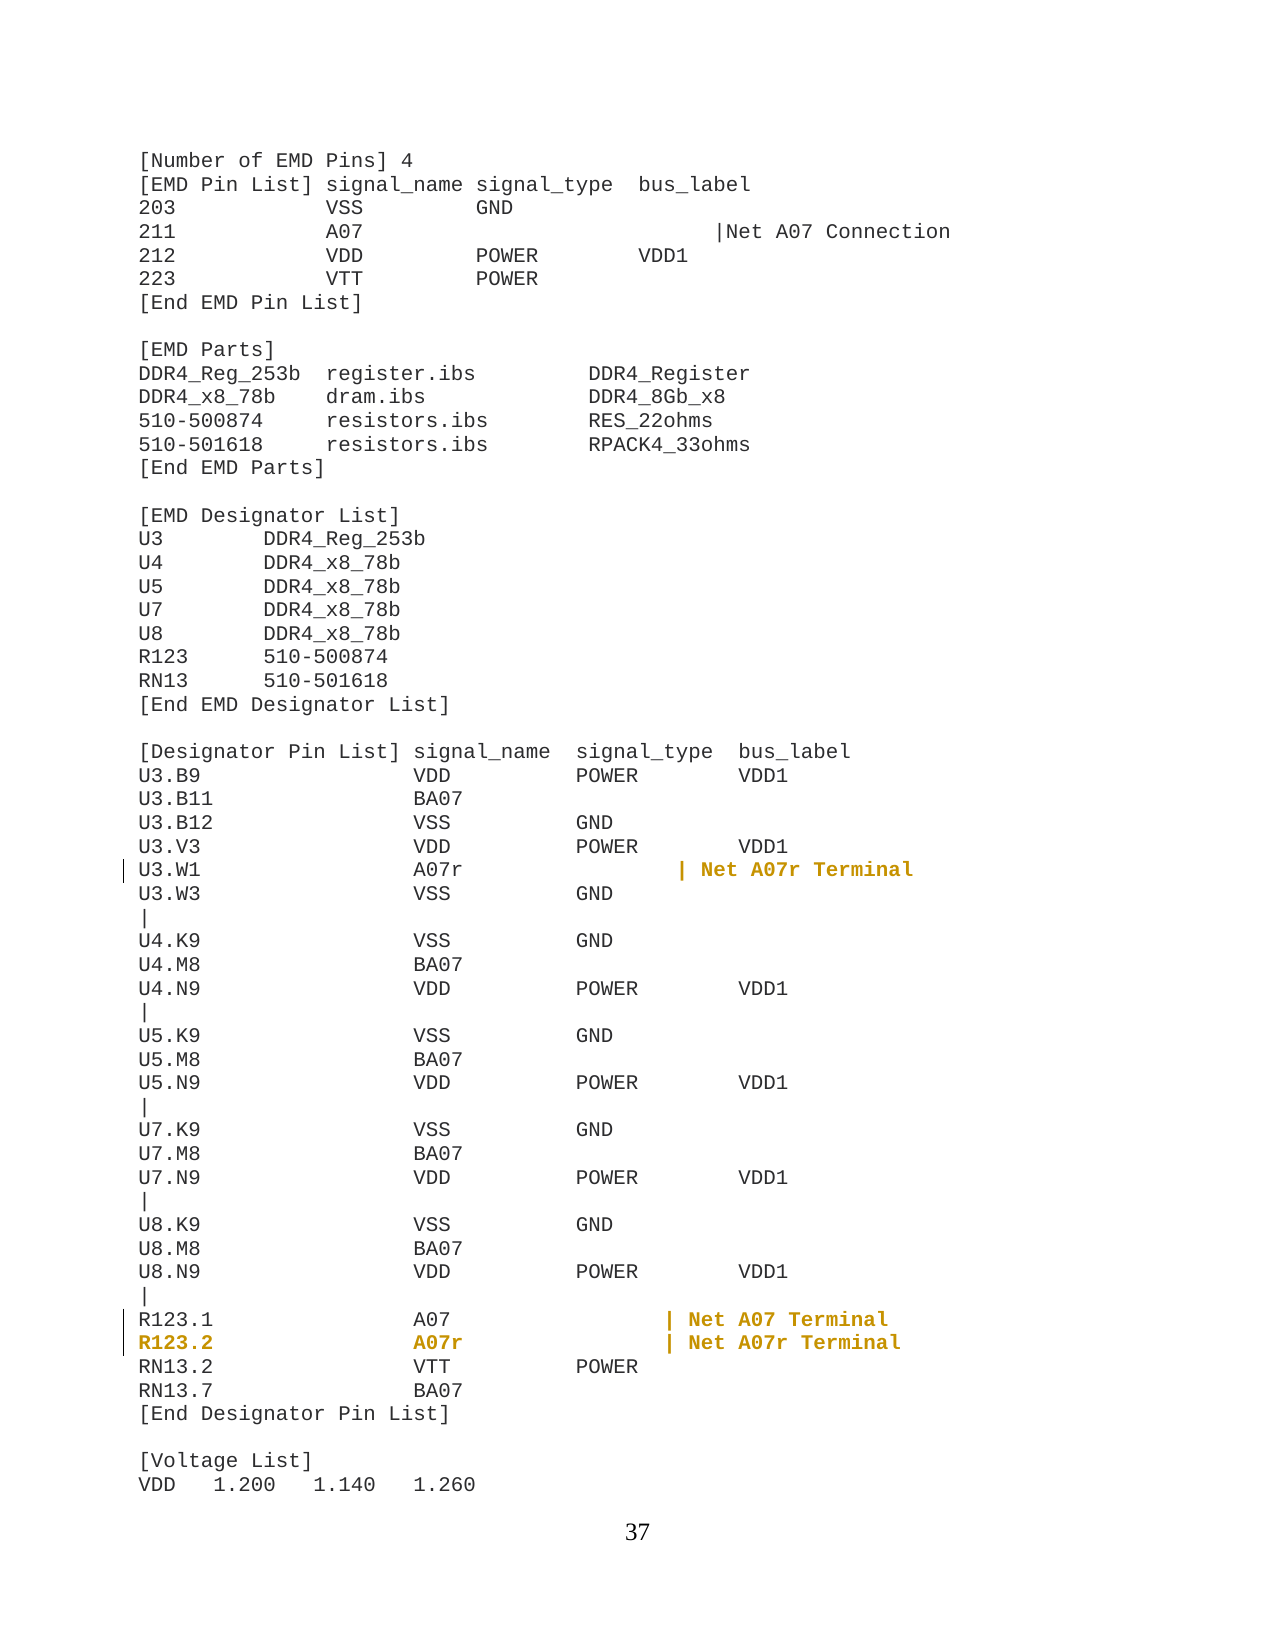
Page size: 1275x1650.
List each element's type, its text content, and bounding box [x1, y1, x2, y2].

text VDD 1.200 1.140 1.260 [138, 1474, 1137, 1498]
text U4 DDR4_x8_78b [138, 552, 1137, 576]
text U8.K9 VSS GND [138, 1214, 1137, 1238]
text R123.2 A07r | Net A07r Terminal [138, 1332, 1137, 1356]
text U5.M8 BA07 [138, 1048, 1137, 1072]
text U7.M8 BA07 [138, 1143, 1137, 1167]
text U4.M8 BA07 [138, 954, 1137, 978]
text RN13.2 VTT POWER [138, 1356, 1137, 1379]
text 510-500874 resistors.ibs RES_22ohms [138, 410, 1137, 434]
text RN13.7 BA07 [138, 1379, 1137, 1403]
text [EMD Pin List] signal_name signal_type bus_label [138, 174, 1137, 197]
text U5 DDR4_x8_78b [138, 576, 1137, 599]
text [Voltage List] [138, 1451, 1137, 1474]
text U3.W3 VSS GND [138, 883, 1137, 907]
text DDR4_x8_78b dram.ibs DDR4_8Gb_x8 [138, 386, 1137, 410]
text [EMD Designator List] [138, 505, 1137, 528]
text U7.K9 VSS GND [138, 1119, 1137, 1143]
text U8.N9 VDD POWER VDD1 [138, 1261, 1137, 1285]
text [Number of EMD Pins] 4 [138, 150, 1137, 174]
text [End Designator Pin List] [138, 1403, 1137, 1427]
text U4.K9 VSS GND [138, 930, 1137, 954]
text | [138, 907, 1137, 930]
text U5.N9 VDD POWER VDD1 [138, 1072, 1137, 1096]
text U4.N9 VDD POWER VDD1 [138, 978, 1137, 1001]
text 223 VTT POWER [138, 268, 1137, 292]
text [End EMD Pin List] [138, 292, 1137, 316]
text 203 VSS GND [138, 197, 1137, 221]
text R123 510-500874 [138, 647, 1137, 670]
text U8.M8 BA07 [138, 1238, 1137, 1261]
text [End EMD Parts] [138, 457, 1137, 481]
text DDR4_Reg_253b register.ibs DDR4_Register [138, 363, 1137, 386]
text [EMD Parts] [138, 339, 1137, 363]
text U5.K9 VSS GND [138, 1025, 1137, 1048]
text R123.1 A07 | Net A07 Terminal [138, 1309, 1137, 1332]
text U3.W1 A07r | Net A07r Terminal [138, 859, 1137, 883]
text U3.B11 BA07 [138, 788, 1137, 812]
text 212 VDD POWER VDD1 [138, 244, 1137, 268]
text U3 DDR4_Reg_253b [138, 528, 1137, 552]
text U3.B12 VSS GND [138, 812, 1137, 836]
text U3.B9 VDD POWER VDD1 [138, 765, 1137, 788]
text RN13 510-501618 [138, 670, 1137, 694]
text [End EMD Designator List] [138, 694, 1137, 717]
text 510-501618 resistors.ibs RPACK4_33ohms [138, 434, 1137, 457]
text 211 A07 |Net A07 Connection [138, 221, 1137, 244]
text U7.N9 VDD POWER VDD1 [138, 1167, 1137, 1190]
text | [138, 1096, 1137, 1119]
text U7 DDR4_x8_78b [138, 599, 1137, 623]
text U8 DDR4_x8_78b [138, 623, 1137, 647]
text | [138, 1001, 1137, 1025]
text U3.V3 VDD POWER VDD1 [138, 836, 1137, 859]
text [Designator Pin List] signal_name signal_type bus_label [138, 741, 1137, 765]
text | [138, 1190, 1137, 1214]
text | [138, 1285, 1137, 1309]
